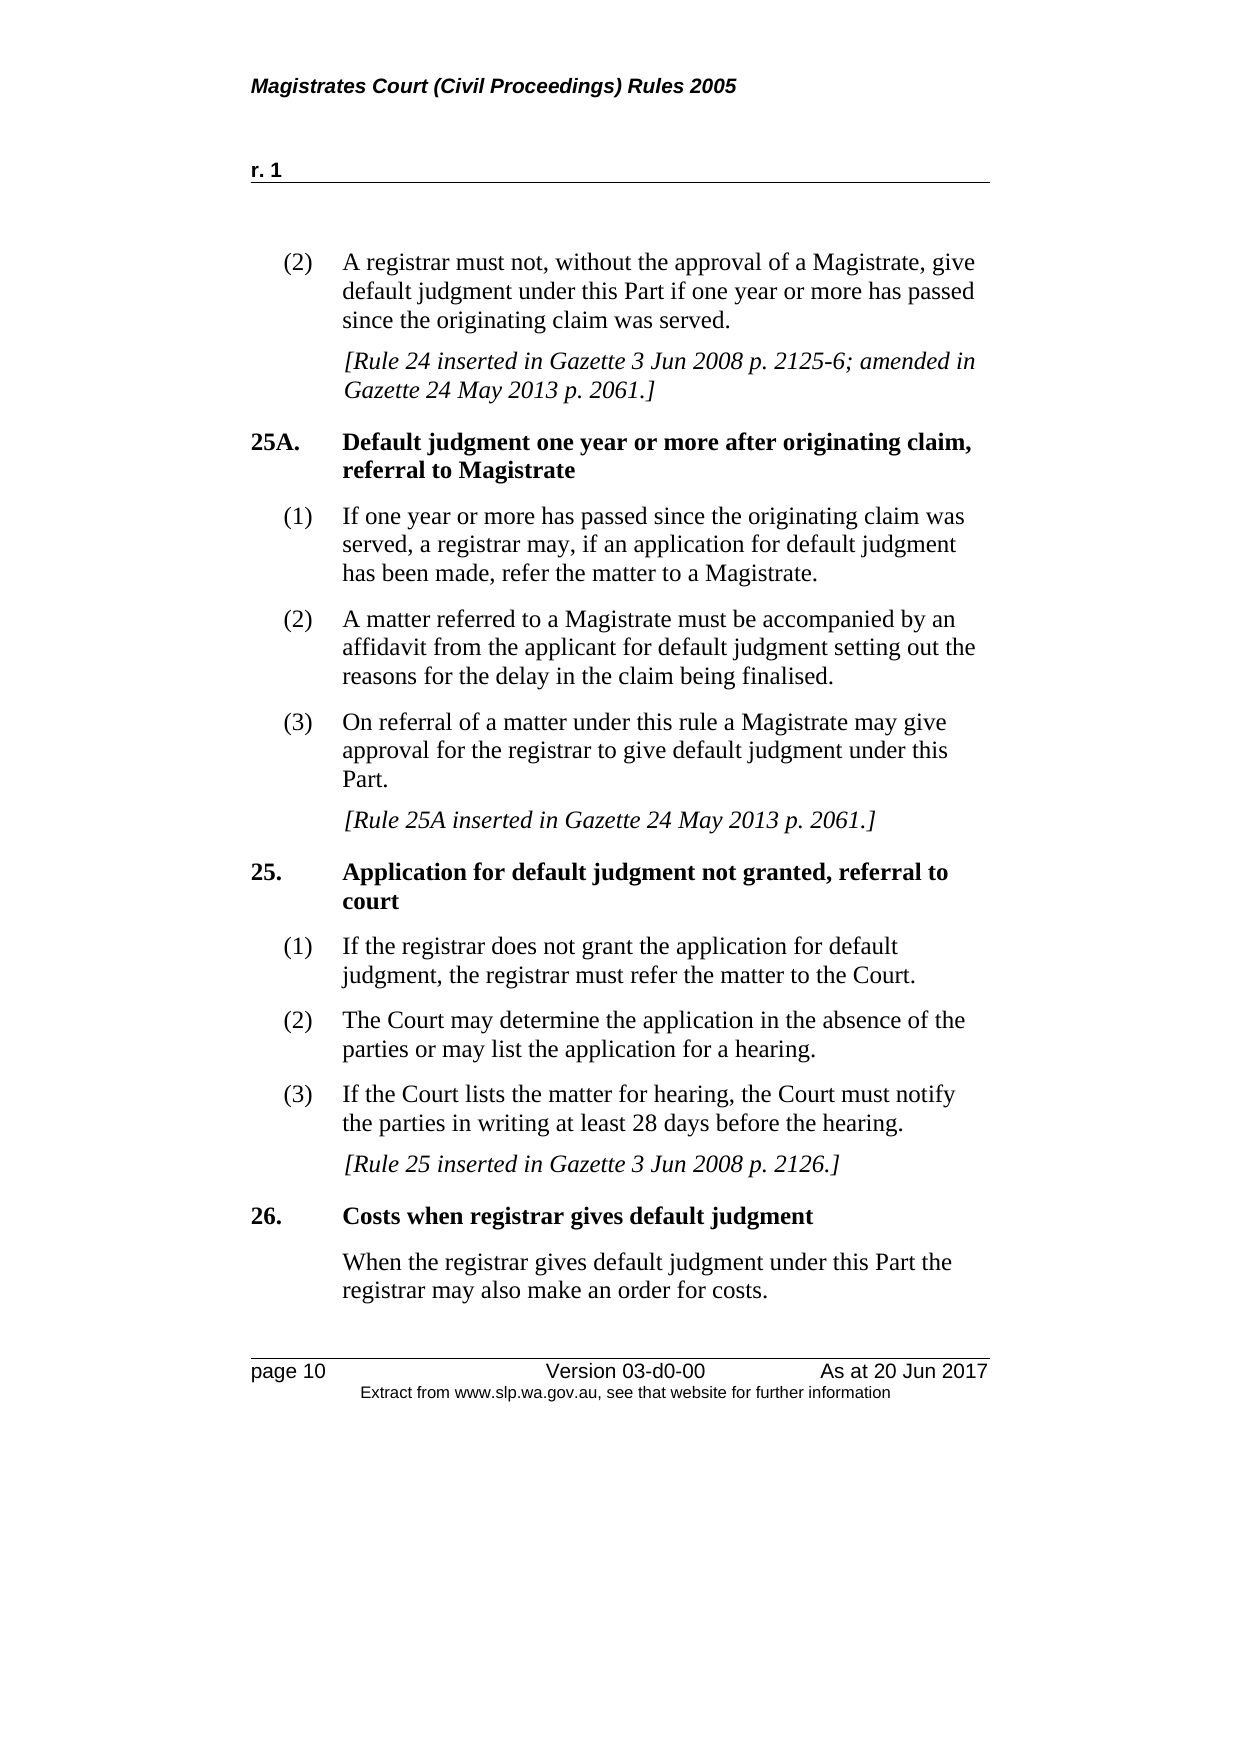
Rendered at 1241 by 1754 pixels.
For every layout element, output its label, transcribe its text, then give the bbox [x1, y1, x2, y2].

text (1) If one year or more has passed since the originating claim was served, a registrar may, if an application for default judgment has been made, refer the matter to a Magistrate. [251, 501, 990, 587]
text (1) If the registrar does not grant the application for default judgment, the registrar must refer the matter to the Court. [251, 931, 990, 989]
text (2) A matter referred to a Magistrate must be accompanied by an affidavit from the applicant for default judgment setting out the reasons for the delay in the claim being finalised. [251, 604, 990, 690]
text (3) If the Court lists the matter for hearing, the Court must notify the parties in writing at least 28 days before the hearing. [251, 1079, 990, 1137]
text (3) On referral of a matter under this rule a Magistrate may give approval for the registrar to give default judgment under this Part. [251, 707, 990, 793]
subtitle 26. Costs when registrar gives default judgment [251, 1201, 990, 1230]
text [Rule 25A inserted in Gazette 24 May 2013 p. 2061.] [251, 805, 990, 834]
subtitle 25A. Default judgment one year or more after originating claim, referral to Magistrate [251, 427, 990, 484]
text [Rule 25 inserted in Gazette 3 Jun 2008 p. 2126.] [251, 1149, 990, 1178]
text (2) The Court may determine the application in the absence of the parties or may list the application for a hearing. [251, 1005, 990, 1063]
text [Rule 24 inserted in Gazette 3 Jun 2008 p. 2125-6; amended in Gazette 24 May 2013 p. 2061.] [251, 346, 990, 404]
subtitle 25. Application for default judgment not granted, referral to court [251, 857, 990, 914]
text (2) A registrar must not, without the approval of a Magistrate, give default judgment under this Part if one year or more has passed since the originating claim was served. [251, 247, 990, 334]
text When the registrar gives default judgment under this Part the registrar may also make an order for costs. [251, 1247, 990, 1304]
